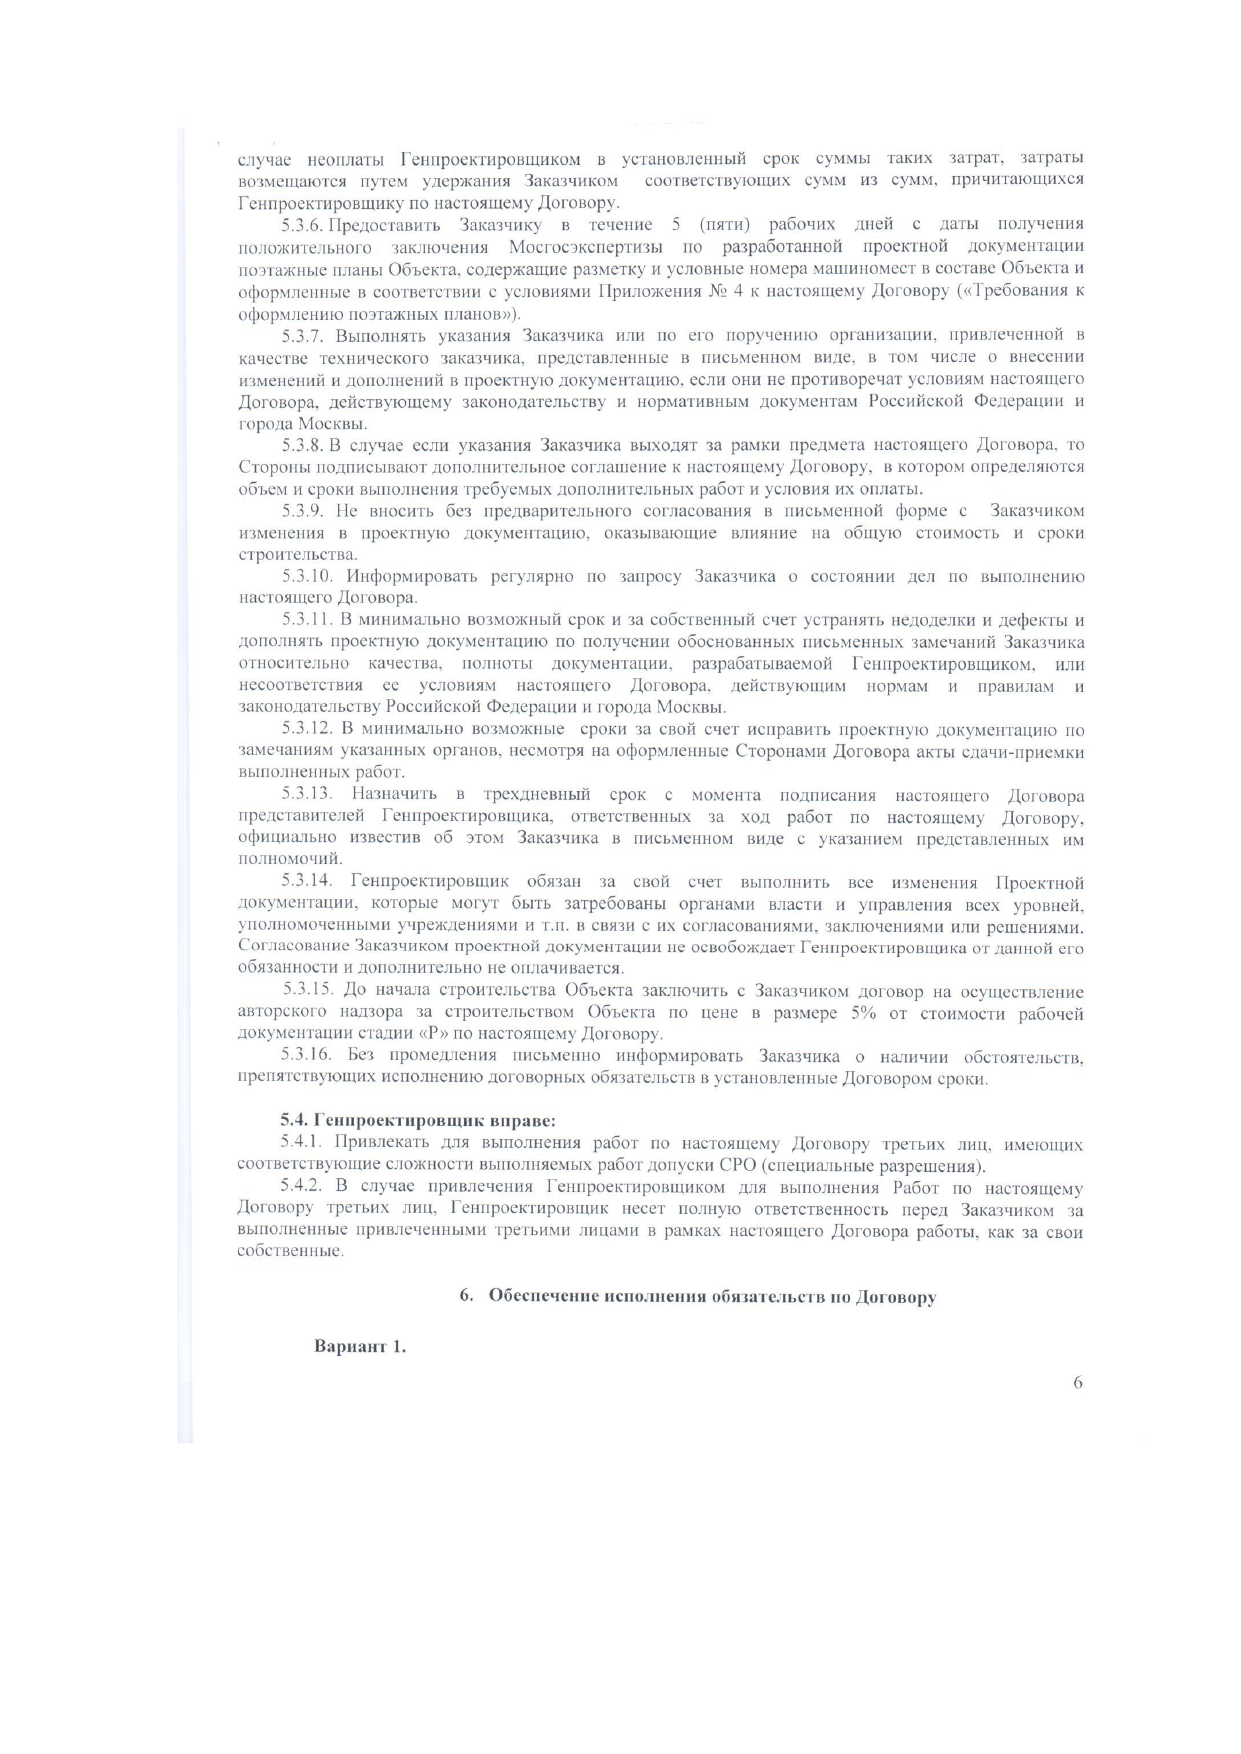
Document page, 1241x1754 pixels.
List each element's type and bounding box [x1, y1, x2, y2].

picture [177, 118, 1152, 1636]
